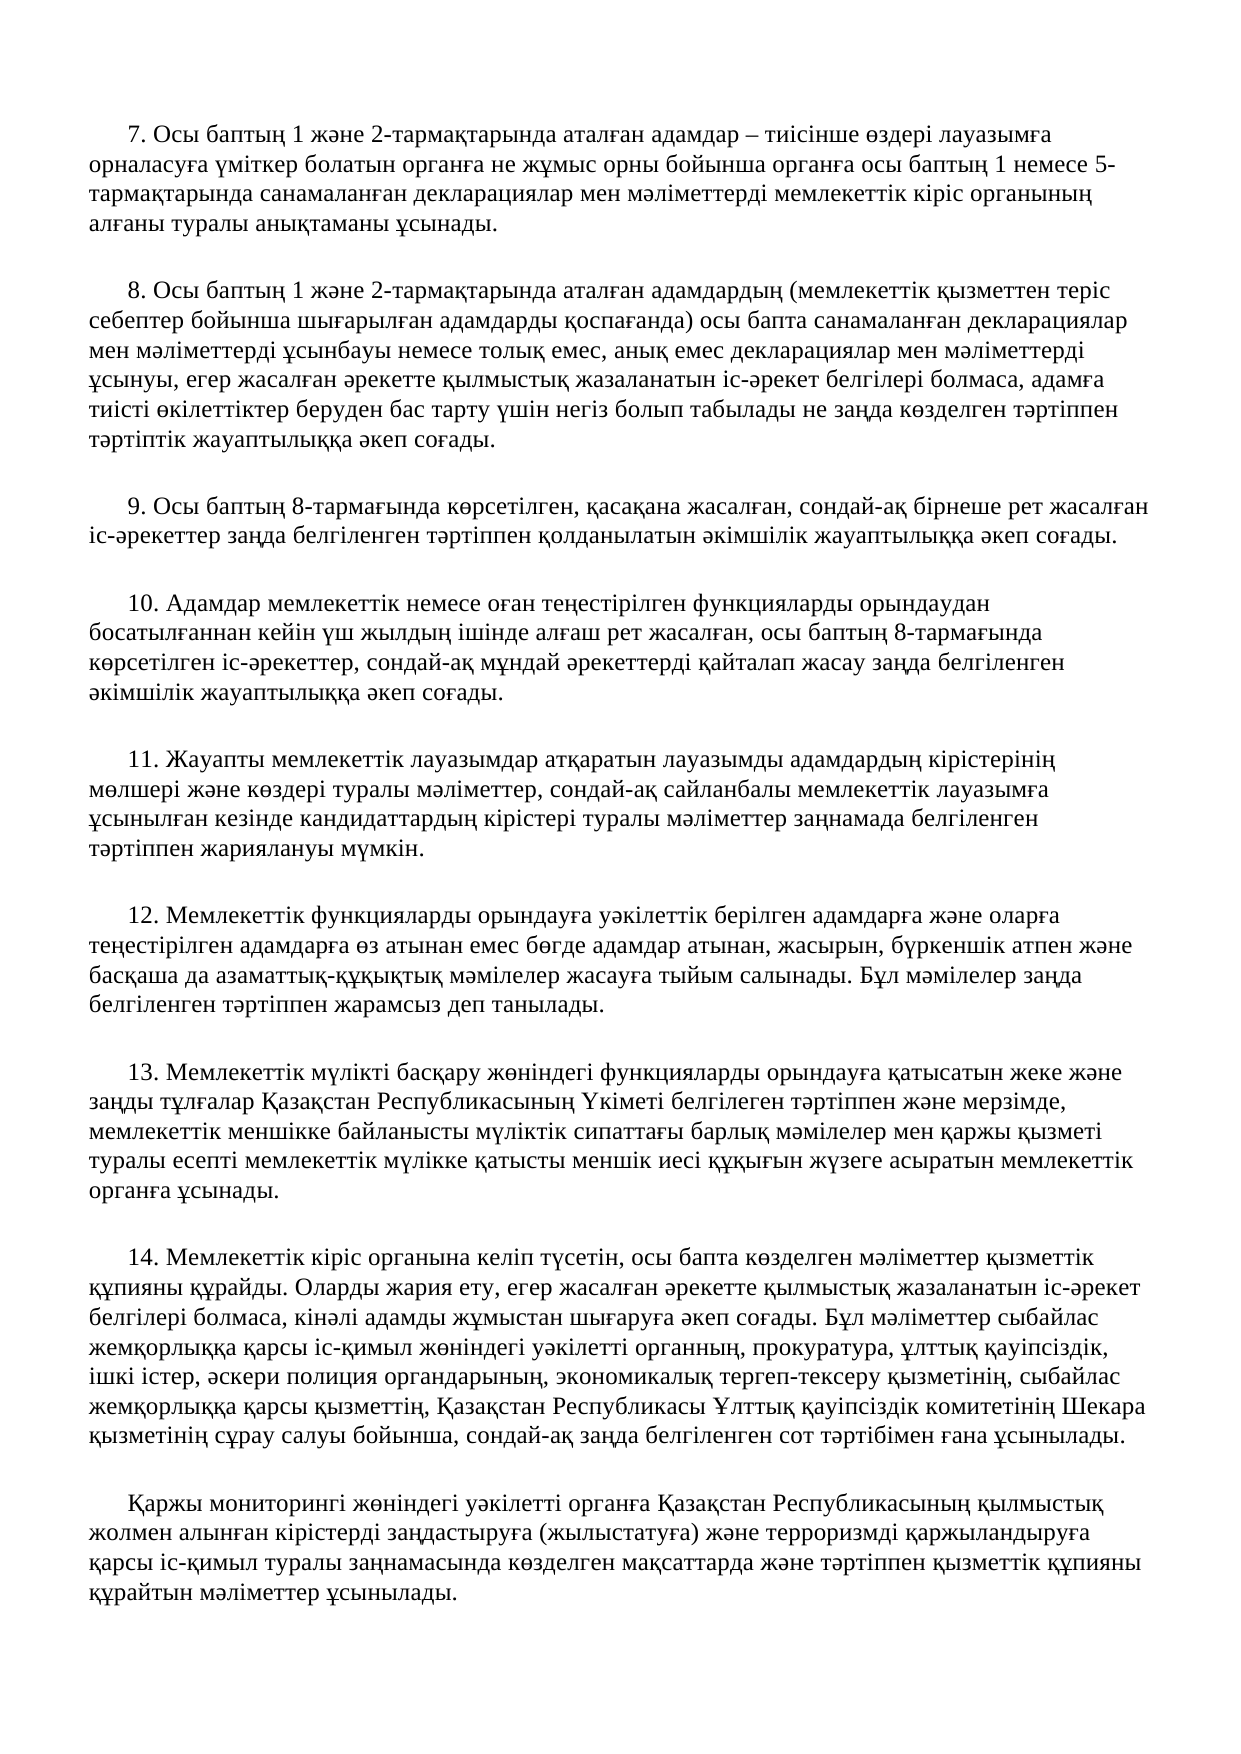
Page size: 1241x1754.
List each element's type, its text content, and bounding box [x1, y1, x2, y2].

text Қаржы мониторингi жөнiндегi уәкiлеттi органға Қазақстан Республикасының қылмыстық жолмен алынған кiрiстердi заңдастыруға (жылыстатуға) және терроризмдi қаржыландыруға қарсы iс-қимыл туралы заңнамасында көзделген мақсаттарда және тәртiппен қызметтiк құпияны құрайтын мәлiметтер ұсынылады. [89, 1487, 1152, 1606]
text 9. Осы баптың 8-тармағында көрсетiлген, қасақана жасалған, сондай-ақ бiрнеше рет жасалған іс-әрекеттер заңда белгiленген тәртiппен қолданылатын әкiмшiлiк жауаптылыққа әкеп соғады. [89, 490, 1152, 549]
text 13. Мемлекеттiк мүлiктi басқару жөнiндегi функцияларды орындауға қатысатын жеке және заңды тұлғалар Қазақстан Республикасының Үкiметi белгiлеген тәртiппен және мерзiмде, мемлекеттiк меншiкке байланысты мүлiктiк сипаттағы барлық мәмiлелер мен қаржы қызметi туралы есептi мемлекеттiк мүлiкке қатысты меншiк иесi құқығын жүзеге асыратын мемлекеттiк органға ұсынады. [89, 1056, 1152, 1204]
text 10. Адамдар мемлекеттiк немесе оған теңестiрiлген функцияларды орындаудан босатылғаннан кейiн үш жылдың iшiнде алғаш рет жасалған, осы баптың 8-тармағында көрсетілген іс-әрекеттер, сондай-ақ мұндай әрекеттердi қайталап жасау заңда белгiленген әкiмшiлiк жауаптылыққа әкеп соғады. [89, 587, 1152, 706]
text 7. Осы баптың 1 және 2-тармақтарында аталған адамдар – тиiсiнше өздерi лауазымға орналасуға үмiткер болатын органға не жұмыс орны бойынша органға осы баптың 1 немесе 5-тармақтарында санамаланған декларациялар мен мәлiметтердi мемлекеттiк кiрiс органының алғаны туралы анықтаманы ұсынады. [89, 118, 1152, 237]
text 11. Жауапты мемлекеттiк лауазымдар атқаратын лауазымды адамдардың кірістерінің мөлшерi және көздерi туралы мәлiметтер, сондай-ақ сайланбалы мемлекеттiк лауазымға ұсынылған кезiнде кандидаттардың кірістері туралы мәлiметтер заңнамада белгiленген тәртiппен жариялануы мүмкiн. [89, 743, 1152, 862]
text 12. Мемлекеттiк функцияларды орындауға уәкiлеттiк берiлген адамдарға және оларға теңестiрiлген адамдарға өз атынан емес бөгде адамдар атынан, жасырын, бүркеншiк атпен және басқаша да азаматтық-құқықтық мәмiлелер жасауға тыйым салынады. Бұл мәмiлелер заңда белгiленген тәртiппен жарамсыз деп танылады. [89, 899, 1152, 1018]
text 14. Мемлекеттiк кiрiс органына келiп түсетiн, осы бапта көзделген мәлiметтер қызметтiк құпияны құрайды. Оларды жария ету, егер жасалған әрекетте қылмыстық жазаланатын іс-әрекет белгiлерi болмаса, кiнәлi адамды жұмыстан шығаруға әкеп соғады. Бұл мәліметтер сыбайлас жемқорлыққа қарсы іс-қимыл жөніндегі уәкілетті органның, прокуратура, ұлттық қауіпсіздік, ішкі істер, әскери полиция органдарының, экономикалық тергеп-тексеру қызметінің, сыбайлас жемқорлыққа қарсы қызметтің, Қазақстан Республикасы Ұлттық қауіпсіздік комитетінің Шекара қызметінің сұрау салуы бойынша, сондай-ақ заңда белгіленген сот тәртібімен ғана ұсынылады. [89, 1242, 1152, 1449]
text 8. Осы баптың 1 және 2-тармақтарында аталған адамдардың (мемлекеттiк қызметтен терiс себептер бойынша шығарылған адамдарды қоспағанда) осы бапта санамаланған декларациялар мен мәлiметтердi ұсынбауы немесе толық емес, анық емес декларациялар мен мәлiметтердi ұсынуы, егер жасалған әрекетте қылмыстық жазаланатын іс-әрекет белгiлерi болмаса, адамға тиiстi өкiлеттiктер беруден бас тарту үшiн негiз болып табылады не заңда көзделген тәртiппен тәртiптiк жауаптылыққа әкеп соғады. [89, 274, 1152, 452]
